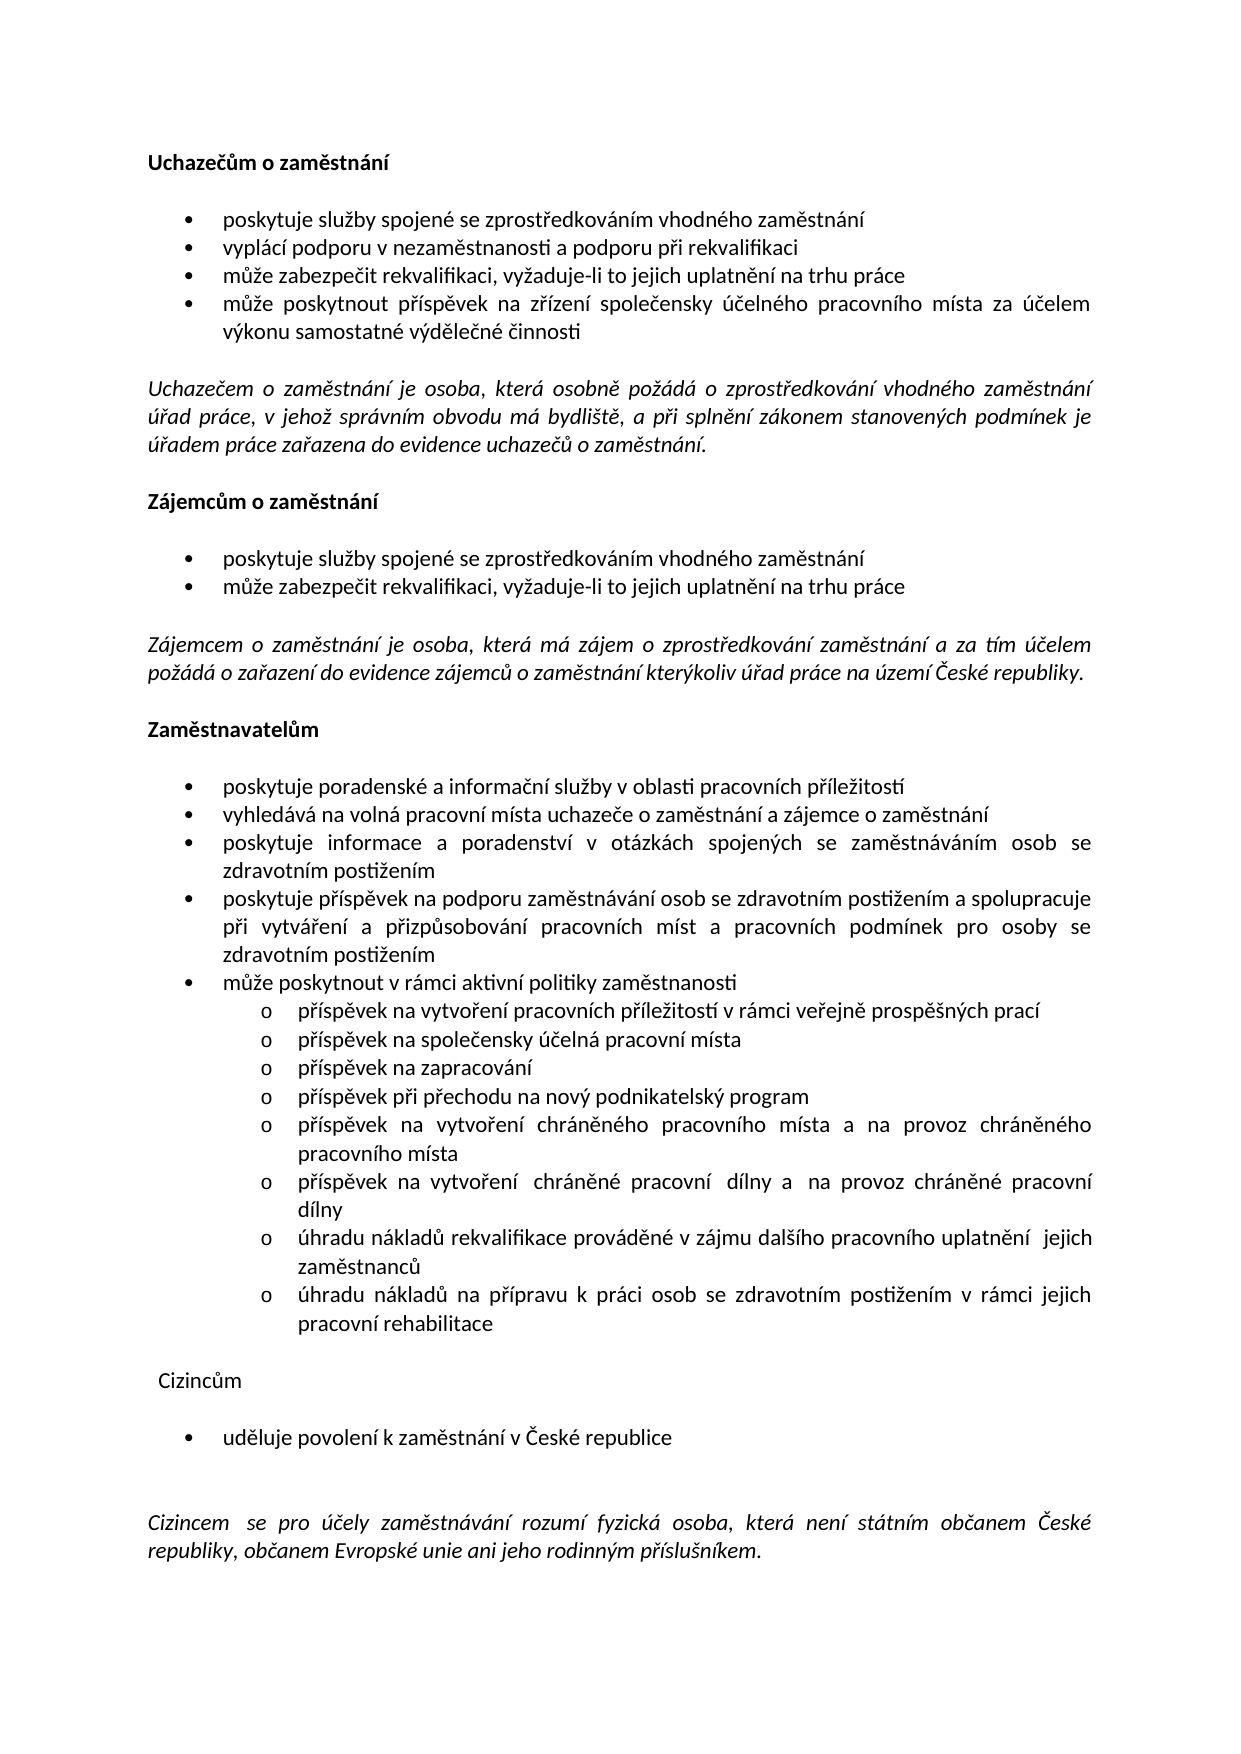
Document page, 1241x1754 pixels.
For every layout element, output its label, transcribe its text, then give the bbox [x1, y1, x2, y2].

text Uchazečům o zaměstnání [148, 148, 1093, 176]
text Uchazečem o zaměstnání je osoba, která osobně požádá o zprostředkování vhodného zaměstnání úřad práce, v jehož správním obvodu má bydliště, a při splnění zákonem stanovených podmínek je úřadem práce zařazena do evidence uchazečů o zaměstnání. [148, 374, 1093, 458]
list příspěvek na společensky účelná pracovní místa [260, 1025, 1093, 1053]
list může zabezpečit rekvalifikaci, vyžaduje-li to jejich uplatnění na trhu práce [185, 572, 1093, 601]
text Zaměstnavatelům [148, 715, 1093, 743]
text Zájemcem o zaměstnání je osoba, která má zájem o zprostředkování zaměstnání a za tím účelem požádá o zařazení do evidence zájemců o zaměstnání kterýkoliv úřad práce na území České republiky. [148, 630, 1093, 686]
list příspěvek na zapracování [260, 1053, 1093, 1082]
list vyplácí podporu v nezaměstnanosti a podporu při rekvalifikaci [185, 233, 1093, 261]
list příspěvek na vytvoření pracovních příležitostí v rámci veřejně prospěšných prací [260, 996, 1093, 1025]
list příspěvek na vytvoření chráněného pracovního místa a na provoz chráněného pracovního místa [260, 1110, 1093, 1167]
list může zabezpečit rekvalifikaci, vyžaduje-li to jejich uplatnění na trhu práce [185, 261, 1093, 289]
list poskytuje příspěvek na podporu zaměstnávání osob se zdravotním postižením a spolupracuje při vytváření a přizpůsobování pracovních míst a pracovních podmínek pro osoby se zdravotním postižením [185, 884, 1093, 968]
text Cizincem se pro účely zaměstnávání rozumí fyzická osoba, která není státním občanem České republiky, občanem Evropské unie ani jeho rodinným příslušníkem. [148, 1480, 1093, 1564]
text Zájemcům o zaměstnání [148, 487, 1093, 515]
list příspěvek při přechodu na nový podnikatelský program [260, 1082, 1093, 1110]
list uděluje povolení k zaměstnání v České republice [185, 1423, 1093, 1451]
list může poskytnout v rámci aktivní politiky zaměstnanosti [185, 968, 1093, 996]
list příspěvek na vytvoření chráněné pracovní dílny a na provoz chráněné pracovní dílny [260, 1167, 1093, 1223]
text Cizincům [148, 1366, 1093, 1394]
list vyhledává na volná pracovní místa uchazeče o zaměstnání a zájemce o zaměstnání [185, 800, 1093, 828]
list poskytuje poradenské a informační služby v oblasti pracovních příležitostí [185, 772, 1093, 800]
list poskytuje služby spojené se zprostředkováním vhodného zaměstnání [185, 544, 1093, 572]
list úhradu nákladů na přípravu k práci osob se zdravotním postižením v rámci jejich pracovní rehabilitace [260, 1280, 1093, 1337]
list poskytuje služby spojené se zprostředkováním vhodného zaměstnání [185, 205, 1093, 233]
list poskytuje informace a poradenství v otázkách spojených se zaměstnáváním osob se zdravotním postižením [185, 828, 1093, 884]
list může poskytnout příspěvek na zřízení společensky účelného pracovního místa za účelem výkonu samostatné výdělečné činnosti [185, 289, 1093, 345]
list úhradu nákladů rekvalifikace prováděné v zájmu dalšího pracovního uplatnění jejich zaměstnanců [260, 1223, 1093, 1280]
